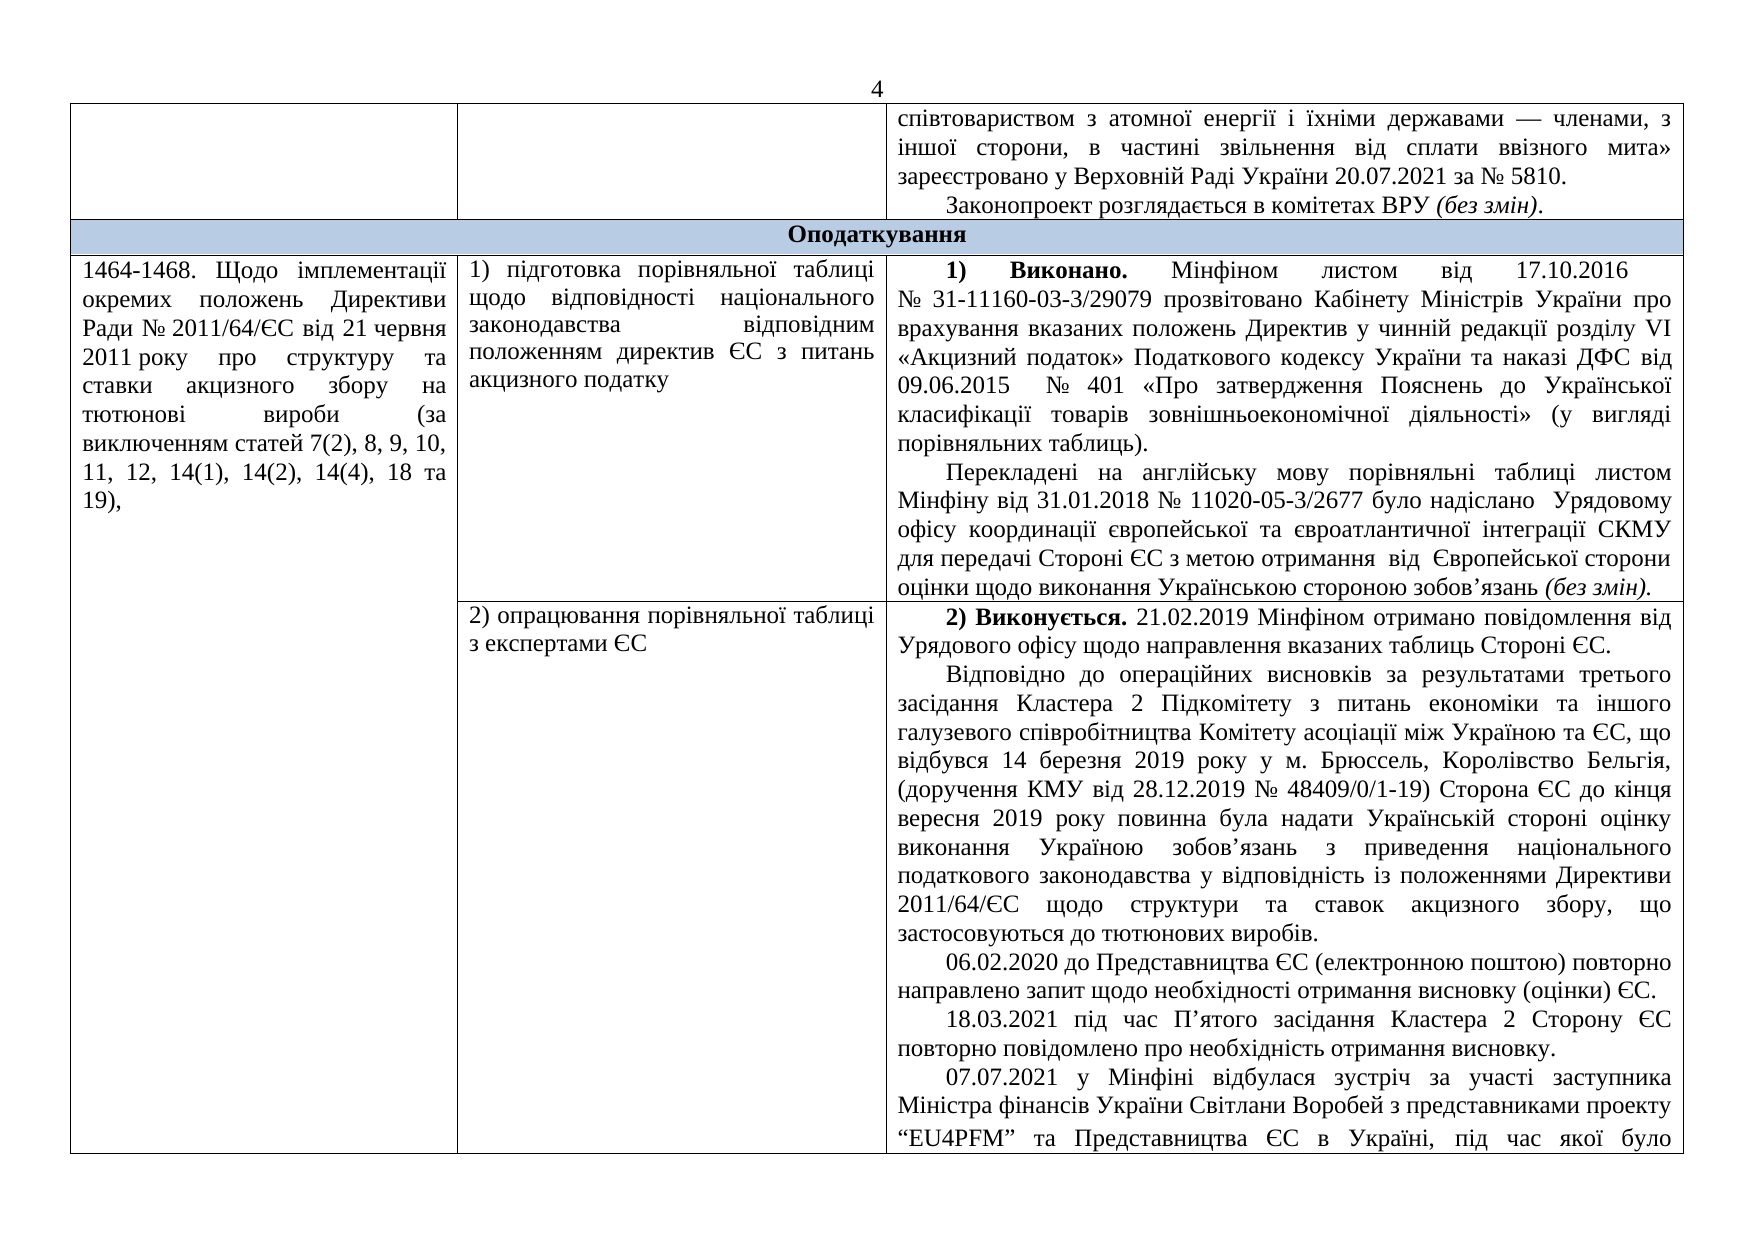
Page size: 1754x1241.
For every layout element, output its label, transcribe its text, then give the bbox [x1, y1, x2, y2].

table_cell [458, 104, 886, 218]
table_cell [887, 602, 1683, 1153]
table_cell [458, 602, 886, 1153]
table_cell 1464-1468. Щодо імплементації окремих положень Директиви Ради № 2011/64/ЄС від 21 червня 2011 року про структуру та ставки акцизного збору на тютюнові вироби (за виключенням статей 7(2), 8, 9, 10, 11, 12, 14(1), 14(2), 14(4), 18 та 19), [71, 256, 457, 1153]
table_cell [887, 104, 1683, 218]
table_cell 1) Виконано. Мінфіном листом від 17.10.2016 № 31-11160-03-3/29079 прозвітовано Кабінету Міністрів України про врахування вказаних положень Директив у чинній редакції розділу VI «Акцизний податок» Податкового кодексу України та наказі ДФС від 09.06.2015 № 401 «Про затвердження Пояснень до Української класифікації товарів зовнішньоекономічної діяльності» (у вигляді порівняльних таблиць). Перекладені на англійську мову порівняльні таблиці листом Мінфіну від 31.01.2018 № 11020-05-3/2677 було надіслано Урядовому офісу координації європейської та євроатлантичної інтеграції СКМУ для передачі Стороні ЄС з метою отримання від Європейської сторони оцінки щодо виконання Українською стороною зобов’язань (без змін). [887, 256, 1683, 601]
table_cell 1) підготовка порівняльної таблиці щодо відповідності національного законодавства відповідним положенням директив ЄС з питань акцизного податку [458, 256, 886, 601]
table_cell Оподаткування [71, 220, 1683, 254]
